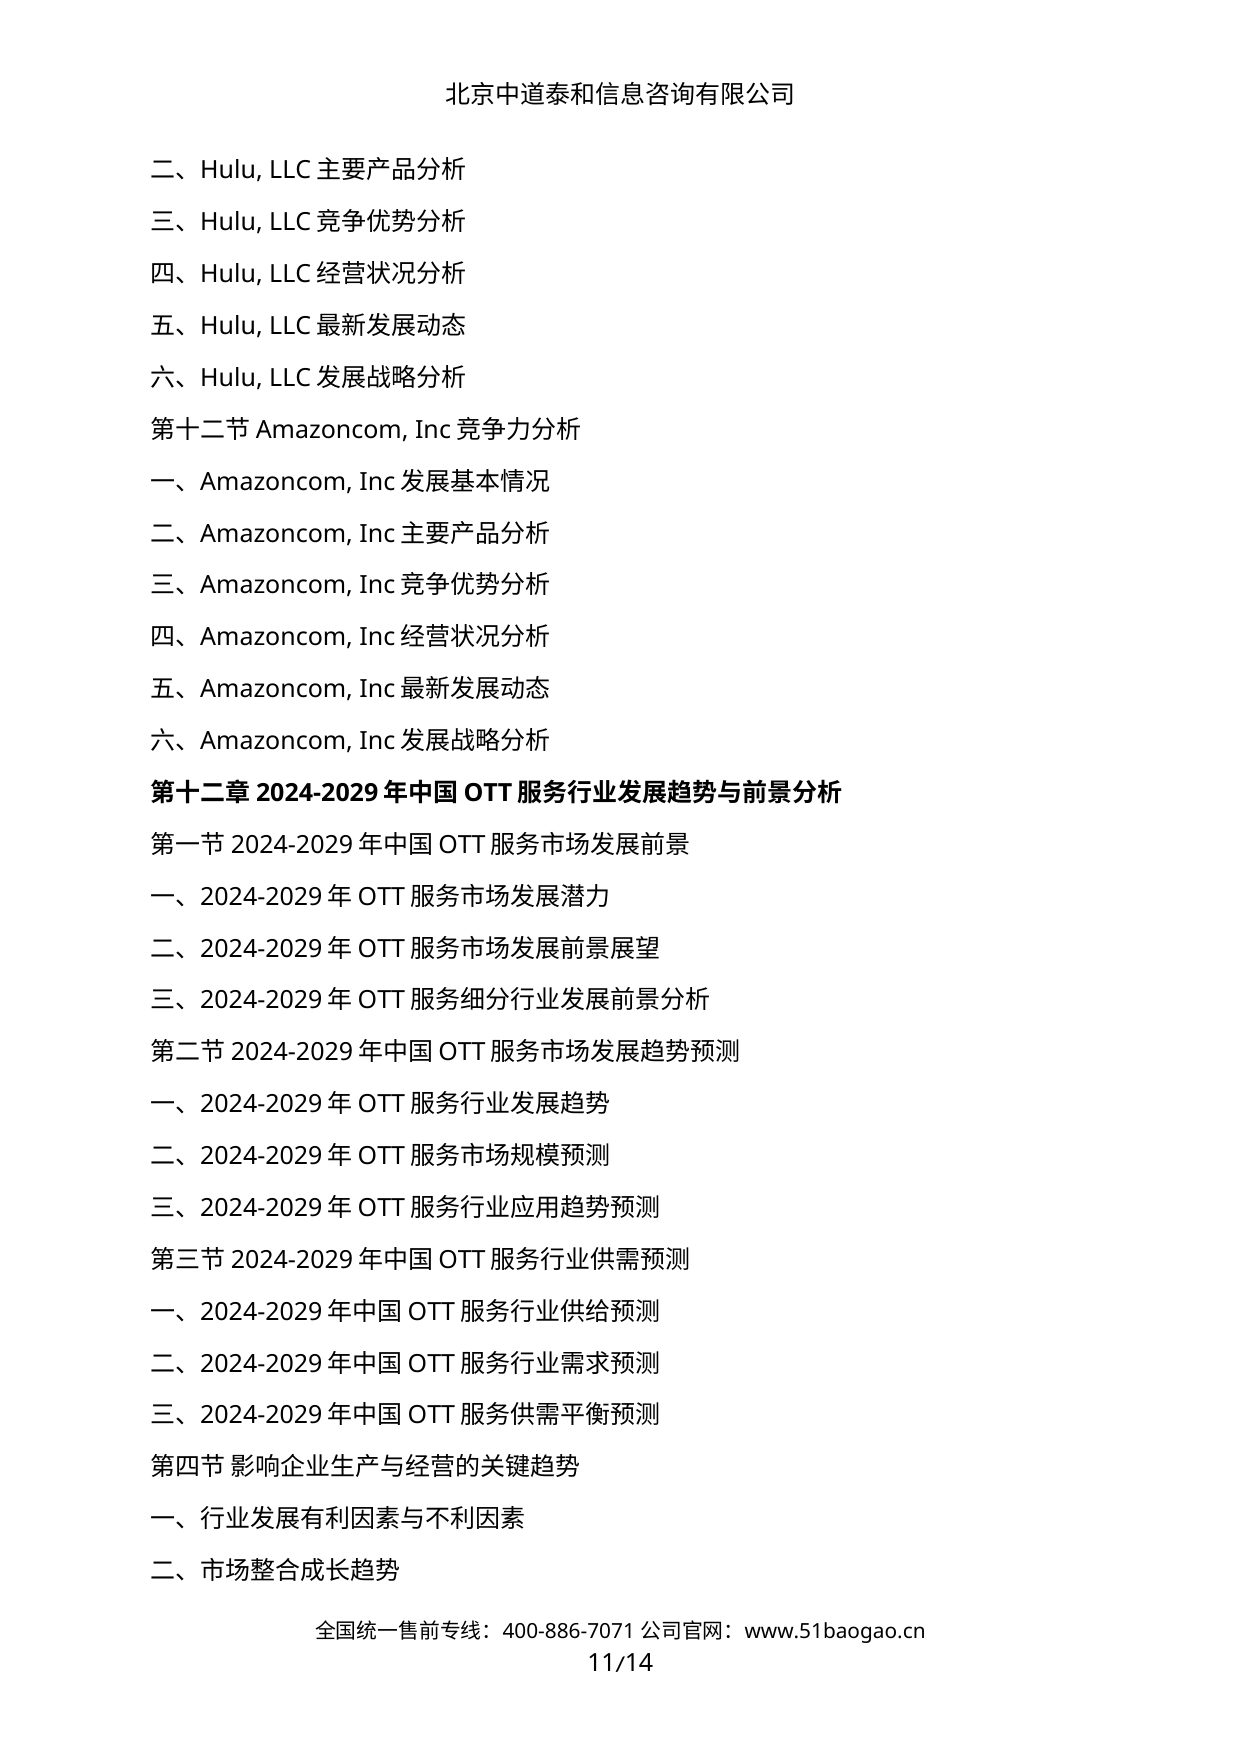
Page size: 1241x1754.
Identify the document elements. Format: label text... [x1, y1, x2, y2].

text 二、Amazoncom, Inc主要产品分析 [150, 513, 1090, 549]
text 三、2024-2029年OTT服务细分行业发展前景分析 [150, 980, 1090, 1016]
text 三、2024-2029年中国OTT服务供需平衡预测 [150, 1395, 1090, 1431]
text 三、Hulu, LLC竞争优势分析 [150, 202, 1090, 238]
text 一、2024-2029年OTT服务市场发展潜力 [150, 876, 1090, 912]
text 一、Amazoncom, Inc发展基本情况 [150, 461, 1090, 497]
text 四、Amazoncom, Inc经营状况分析 [150, 617, 1090, 653]
text 三、2024-2029年OTT服务行业应用趋势预测 [150, 1187, 1090, 1224]
text 一、行业发展有利因素与不利因素 [150, 1499, 1090, 1535]
text 二、2024-2029年OTT服务市场发展前景展望 [150, 928, 1090, 964]
text 第十二节 Amazoncom, Inc竞争力分析 [150, 409, 1090, 446]
text 第一节 2024-2029年中国OTT服务市场发展前景 [150, 824, 1090, 861]
text 二、2024-2029年中国OTT服务行业需求预测 [150, 1343, 1090, 1379]
text 二、2024-2029年OTT服务市场规模预测 [150, 1136, 1090, 1172]
text 五、Hulu, LLC最新发展动态 [150, 306, 1090, 342]
text 六、Amazoncom, Inc发展战略分析 [150, 721, 1090, 757]
text 四、Hulu, LLC经营状况分析 [150, 254, 1090, 290]
text 二、Hulu, LLC主要产品分析 [150, 150, 1090, 186]
text 一、2024-2029年OTT服务行业发展趋势 [150, 1084, 1090, 1120]
text 六、Hulu, LLC发展战略分析 [150, 357, 1090, 394]
text 第四节 影响企业生产与经营的关键趋势 [150, 1447, 1090, 1483]
text 一、2024-2029年中国OTT服务行业供给预测 [150, 1291, 1090, 1327]
text 第二节 2024-2029年中国OTT服务市场发展趋势预测 [150, 1032, 1090, 1068]
text 第十二章 2024-2029年中国OTT服务行业发展趋势与前景分析 [150, 772, 1090, 809]
text 三、Amazoncom, Inc竞争优势分析 [150, 565, 1090, 601]
text 二、市场整合成长趋势 [150, 1551, 1090, 1587]
text 五、Amazoncom, Inc最新发展动态 [150, 669, 1090, 705]
text 第三节 2024-2029年中国OTT服务行业供需预测 [150, 1239, 1090, 1276]
